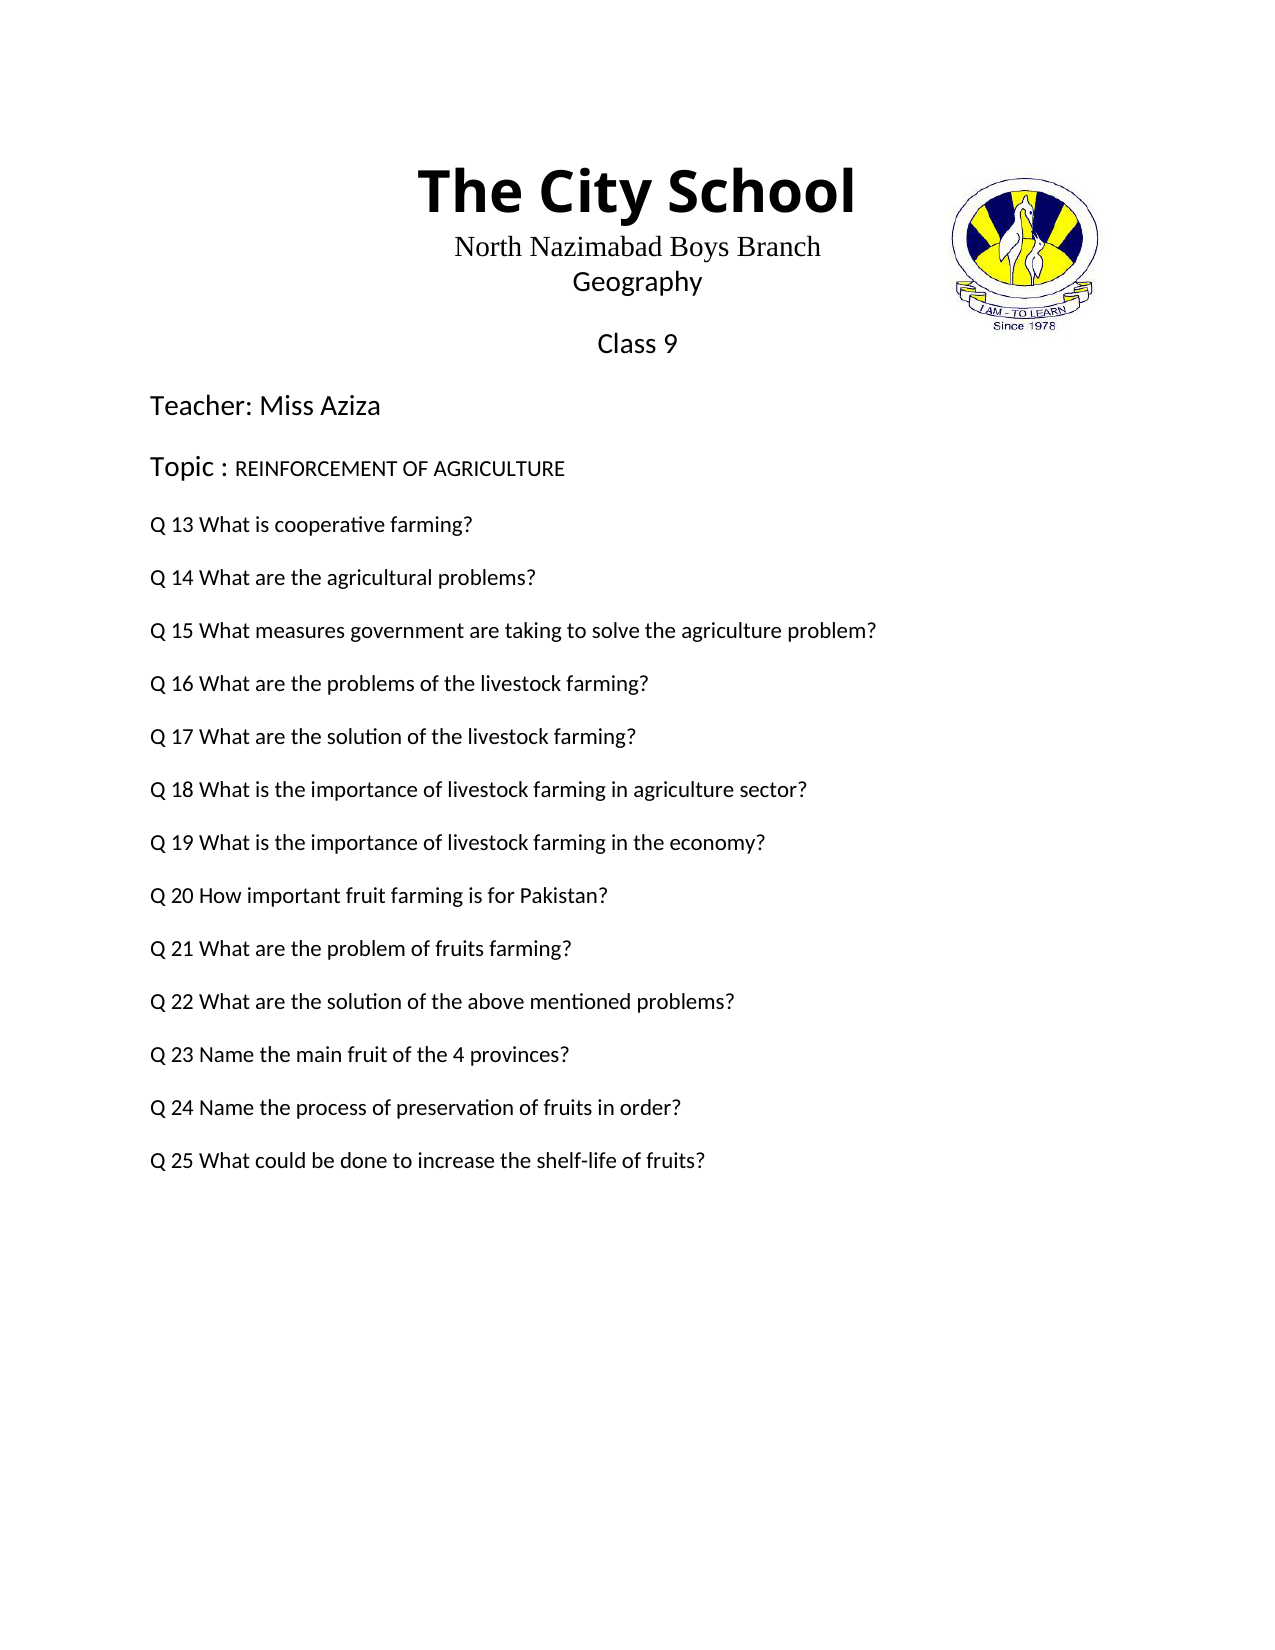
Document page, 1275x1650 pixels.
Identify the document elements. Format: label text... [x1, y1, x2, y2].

text Q 14 What are the agricultural problems? [150, 563, 1125, 591]
text Q 25 What could be done to increase the shelf-life of fruits? [150, 1146, 1125, 1174]
text Q 23 Name the main fruit of the 4 provinces? [150, 1040, 1125, 1068]
text Q 16 What are the problems of the livestock farming? [150, 669, 1125, 697]
text The City School [150, 150, 1125, 229]
text Topic : REINFORCEMENT OF AGRICULTURE [150, 448, 1125, 484]
text Q 15 What measures government are taking to solve the agriculture problem? [150, 616, 1125, 644]
text Teacher: Miss Aziza [150, 387, 1125, 422]
text Q 21 What are the problem of fruits farming? [150, 934, 1125, 962]
text Q 17 What are the solution of the livestock farming? [150, 722, 1125, 750]
text Q 20 How important fruit farming is for Pakistan? [150, 881, 1125, 909]
text Class 9 [150, 325, 1125, 360]
text Q 19 What is the importance of livestock farming in the economy? [150, 828, 1125, 856]
text Q 22 What are the solution of the above mentioned problems? [150, 987, 1125, 1015]
text Geography [150, 263, 1125, 299]
text North Nazimabad Boys Branch [150, 229, 1125, 263]
picture [945, 299, 1107, 325]
text Q 24 Name the process of preservation of fruits in order? [150, 1093, 1125, 1121]
text Q 18 What is the importance of livestock farming in agriculture sector? [150, 775, 1125, 803]
text Q 13 What is cooperative farming? [150, 510, 1125, 538]
